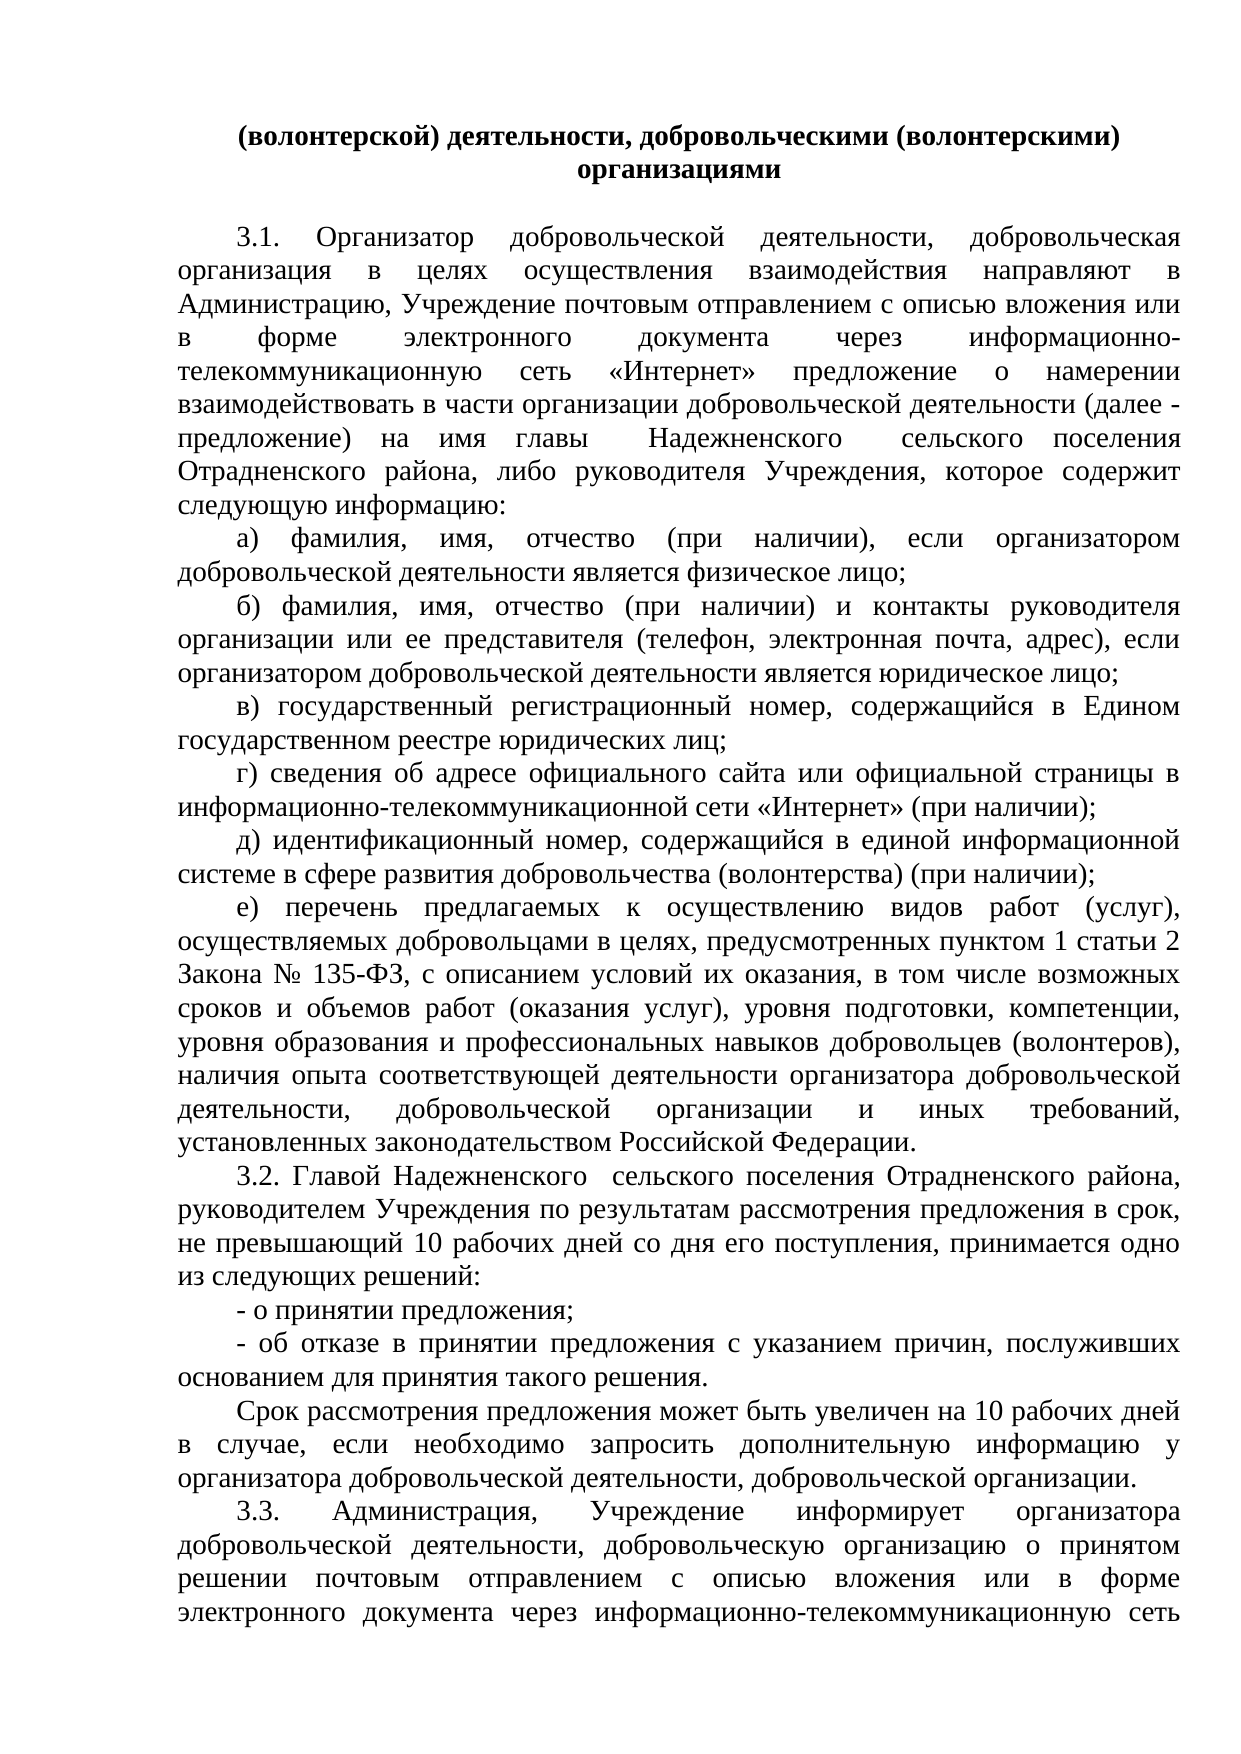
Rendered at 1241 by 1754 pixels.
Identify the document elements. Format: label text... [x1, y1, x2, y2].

text а) фамилия, имя, отчество (при наличии), если организатором добровольческой деятельности является физическое лицо; [177, 521, 1181, 588]
text д) идентификационный номер, содержащийся в единой информационной системе в сфере развития добровольчества (волонтерства) (при наличии); [177, 822, 1181, 889]
text Срок рассмотрения предложения может быть увеличен на 10 рабочих дней в случае, если необходимо запросить дополнительную информацию у организатора добровольческой деятельности, добровольческой организации. [177, 1393, 1181, 1493]
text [177, 1493, 1181, 1627]
text е) перечень предлагаемых к осуществлению видов работ (услуг), осуществляемых добровольцами в целях, предусмотренных пунктом 1 статьи 2 Закона № 135-ФЗ, с описанием условий их оказания, в том числе возможных сроков и объемов работ (оказания услуг), уровня подготовки, компетенции, уровня образования и профессиональных навыков добровольцев (волонтеров), наличия опыта соответствующей деятельности организатора добровольческой деятельности, добровольческой организации и иных требований, установленных законодательством Российской Федерации. [177, 889, 1181, 1158]
text г) сведения об адресе официального сайта или официальной страницы в информационно-телекоммуникационной сети «Интернет» (при наличии); [177, 755, 1181, 822]
text 3.2. Главой Надежненского сельского поселения Отрадненского района, руководителем Учреждения по результатам рассмотрения предложения в срок, не превышающий 10 рабочих дней со дня его поступления, принимается одно из следующих решений: [177, 1158, 1181, 1292]
text 3.1. Организатор добровольческой деятельности, добровольческая организация в целях осуществления взаимодействия направляют в Администрацию, Учреждение почтовым отправлением с описью вложения или в форме электронного документа через информационно-телекоммуникационную сеть «Интернет» предложение о намерении взаимодействовать в части организации добровольческой деятельности (далее - предложение) на имя главы Надежненского сельского поселения Отрадненского района, либо руководителя Учреждения, которое содержит следующую информацию: [177, 219, 1181, 521]
text - об отказе в принятии предложения с указанием причин, послуживших основанием для принятия такого решения. [177, 1326, 1181, 1393]
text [177, 118, 1181, 185]
text - о принятии предложения; [177, 1292, 1181, 1326]
text б) фамилия, имя, отчество (при наличии) и контакты руководителя организации или ее представителя (телефон, электронная почта, адрес), если организатором добровольческой деятельности является юридическое лицо; [177, 588, 1181, 688]
text в) государственный регистрационный номер, содержащийся в Едином государственном реестре юридических лиц; [177, 688, 1181, 755]
